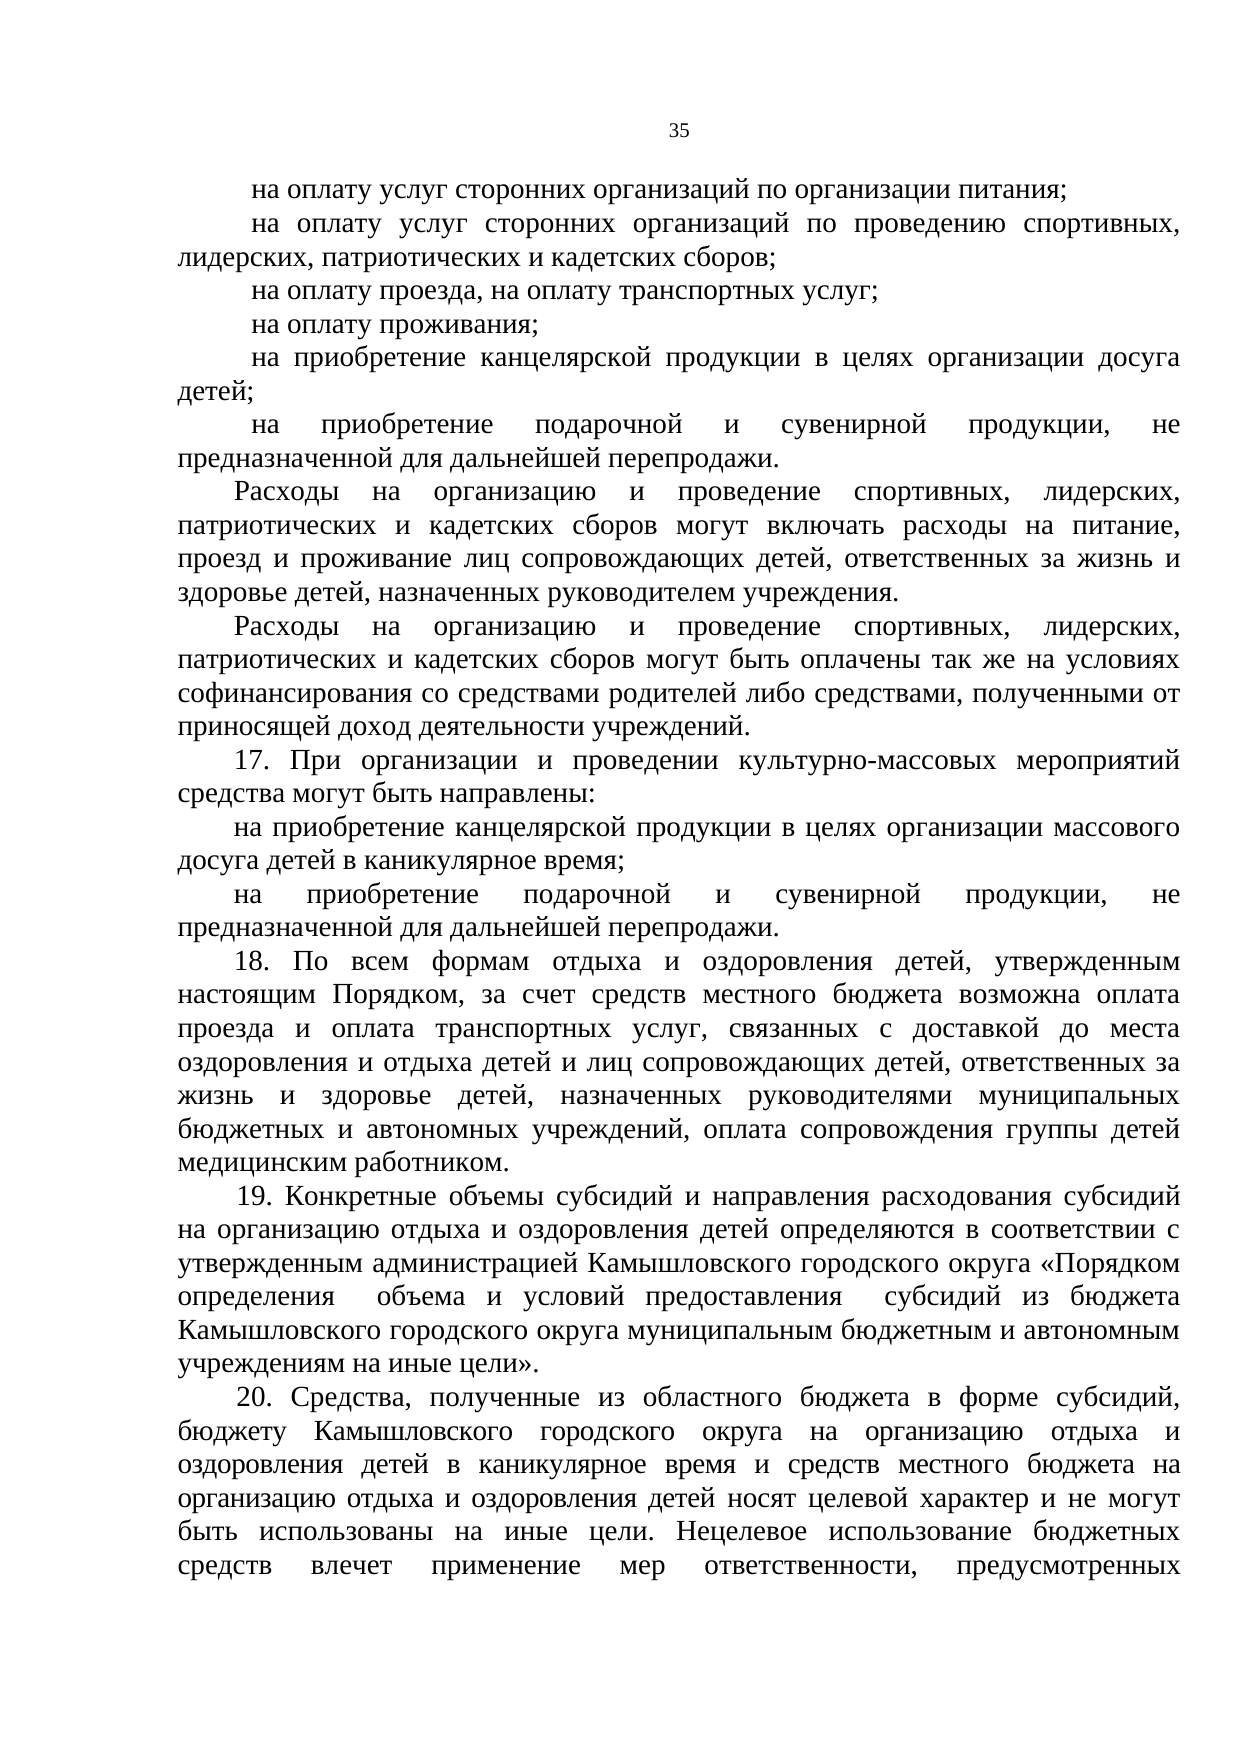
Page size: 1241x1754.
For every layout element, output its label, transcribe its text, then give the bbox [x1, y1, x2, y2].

text Расходы на организацию и проведение спортивных, лидерских, патриотических и кадетских сборов могут включать расходы на питание, проезд и проживание лиц сопровождающих детей, ответственных за жизнь и здоровье детей, назначенных руководителем учреждения. [177, 473, 1181, 608]
text на оплату проезда, на оплату транспортных услуг; [177, 272, 1181, 306]
text 19. Конкретные объемы субсидий и направления расходования субсидий на организацию отдыха и оздоровления детей определяются в соответствии с утвержденным администрацией Камышловского городского округа «Порядком определения объема и условий предоставления субсидий из бюджета Камышловского городского округа муниципальным бюджетным и автономным учреждениям на иные цели». [177, 1178, 1181, 1379]
text на приобретение канцелярской продукции в целях организации массового досуга детей в каникулярное время; [177, 809, 1181, 876]
text на оплату услуг сторонних организаций по организации питания; [177, 172, 1181, 205]
text на приобретение подарочной и сувенирной продукции, не предназначенной для дальнейшей перепродажи. [177, 406, 1181, 473]
text на приобретение канцелярской продукции в целях организации досуга детей; [177, 339, 1181, 406]
text 17. При организации и проведении культурно-массовых мероприятий средства могут быть направлены: [177, 742, 1181, 809]
text 18. По всем формам отдыха и оздоровления детей, утвержденным настоящим Порядком, за счет средств местного бюджета возможна оплата проезда и оплата транспортных услуг, связанных с доставкой до места оздоровления и отдыха детей и лиц сопровождающих детей, ответственных за жизнь и здоровье детей, назначенных руководителями муниципальных бюджетных и автономных учреждений, оплата сопровождения группы детей медицинским работником. [177, 943, 1181, 1178]
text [177, 1379, 1181, 1580]
text на приобретение подарочной и сувенирной продукции, не предназначенной для дальнейшей перепродажи. [177, 876, 1181, 943]
text на оплату проживания; [177, 306, 1181, 339]
text Расходы на организацию и проведение спортивных, лидерских, патриотических и кадетских сборов могут быть оплачены так же на условиях софинансирования со средствами родителей либо средствами, полученными от приносящей доход деятельности учреждений. [177, 608, 1181, 742]
text на оплату услуг сторонних организаций по проведению спортивных, лидерских, патриотических и кадетских сборов; [177, 205, 1181, 272]
